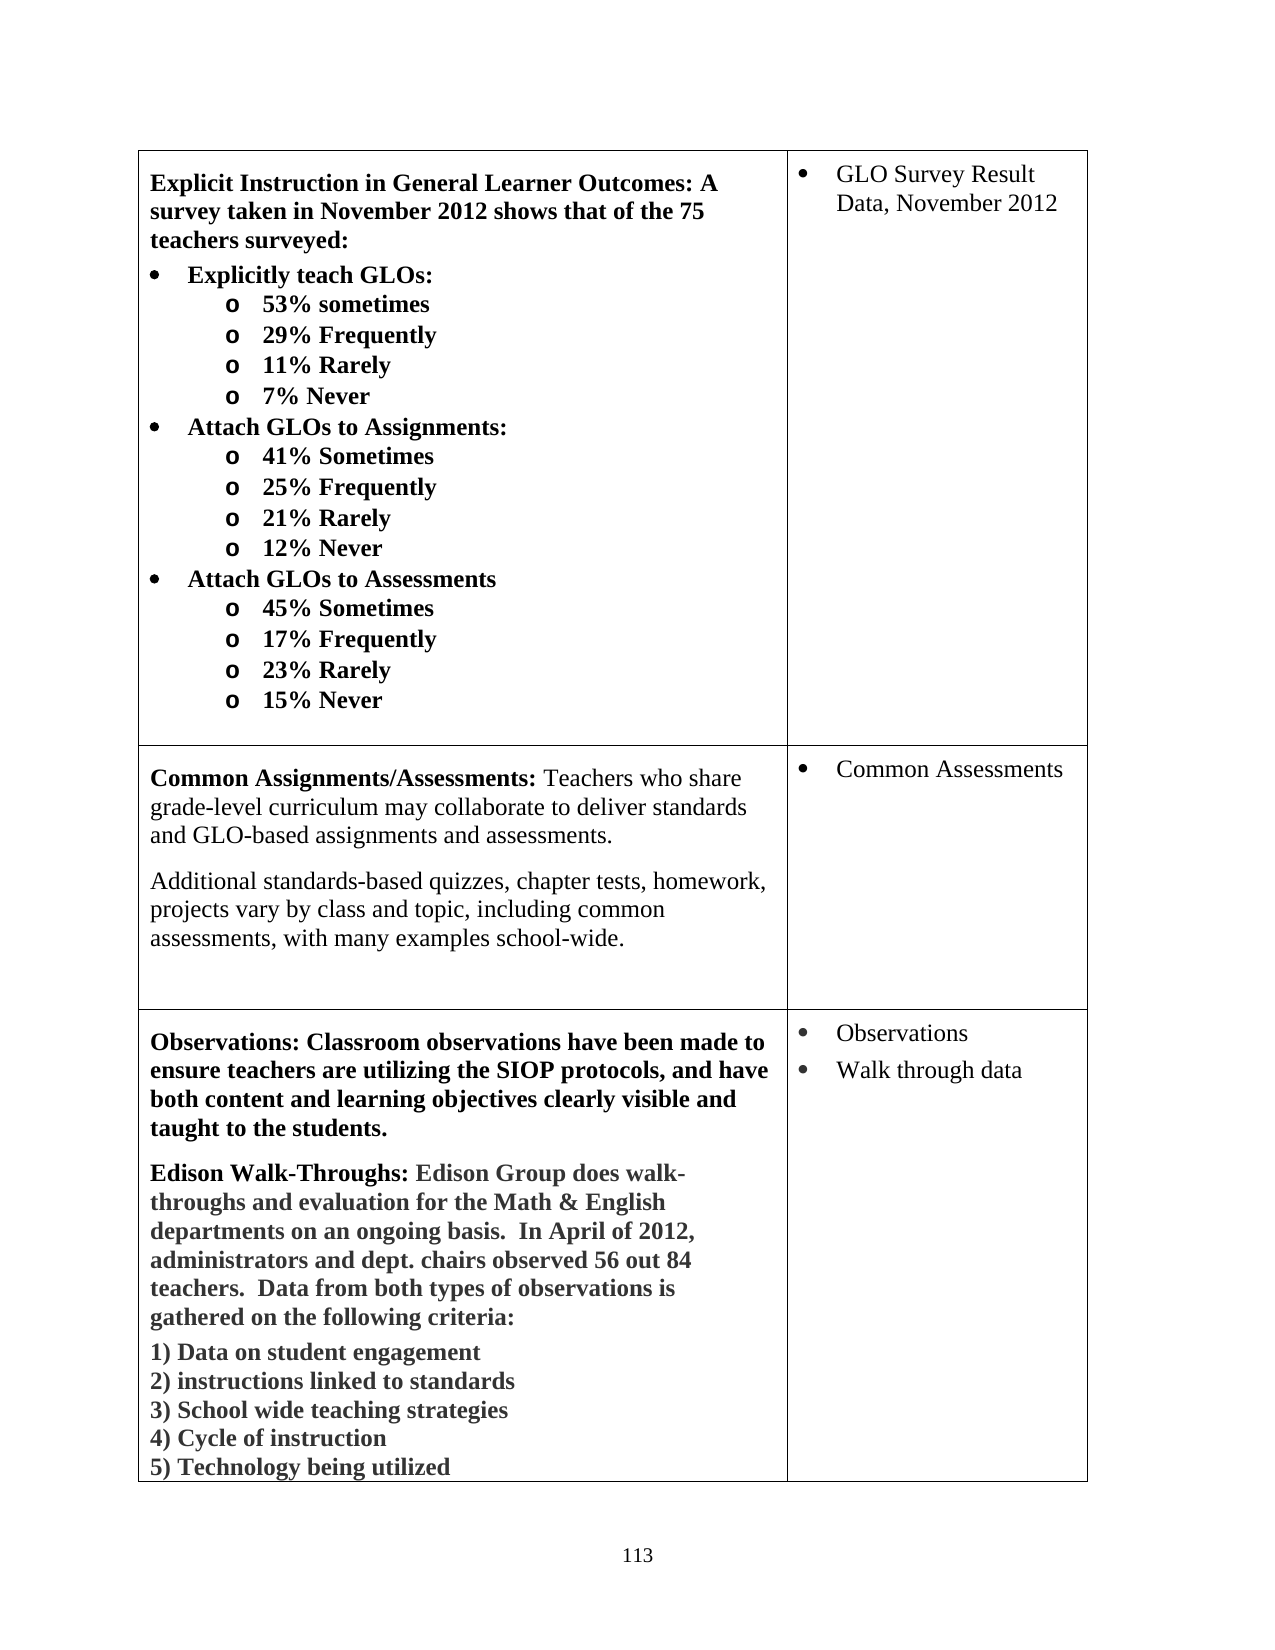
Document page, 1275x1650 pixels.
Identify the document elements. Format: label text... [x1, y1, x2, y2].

table_header GLO Survey Result Data, November 2012 [788, 151, 1087, 745]
table_cell Common Assessments [788, 746, 1087, 1009]
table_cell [788, 1010, 1087, 1481]
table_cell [139, 1010, 787, 1481]
table_header Explicit Instruction in General Learner Outcomes: A survey taken in November 2012 shows that of the 75 teachers surveyed: Explicitly teach GLOs: 53% sometimes 29% Frequently 11% Rarely 7% Never Attach GLOs to Assignments: 41% Sometimes 25% Frequently 21% Rarely 12% Never Attach GLOs to Assessments 45% Sometimes 17% Frequently 23% Rarely 15% Never [139, 151, 787, 745]
table_cell Common Assignments/Assessments: Teachers who share grade-level curriculum may collaborate to deliver standards and GLO-based assignments and assessments. Additional standards-based quizzes, chapter tests, homework, projects vary by class and topic, including common assessments, with many examples school-wide. [139, 746, 787, 1009]
